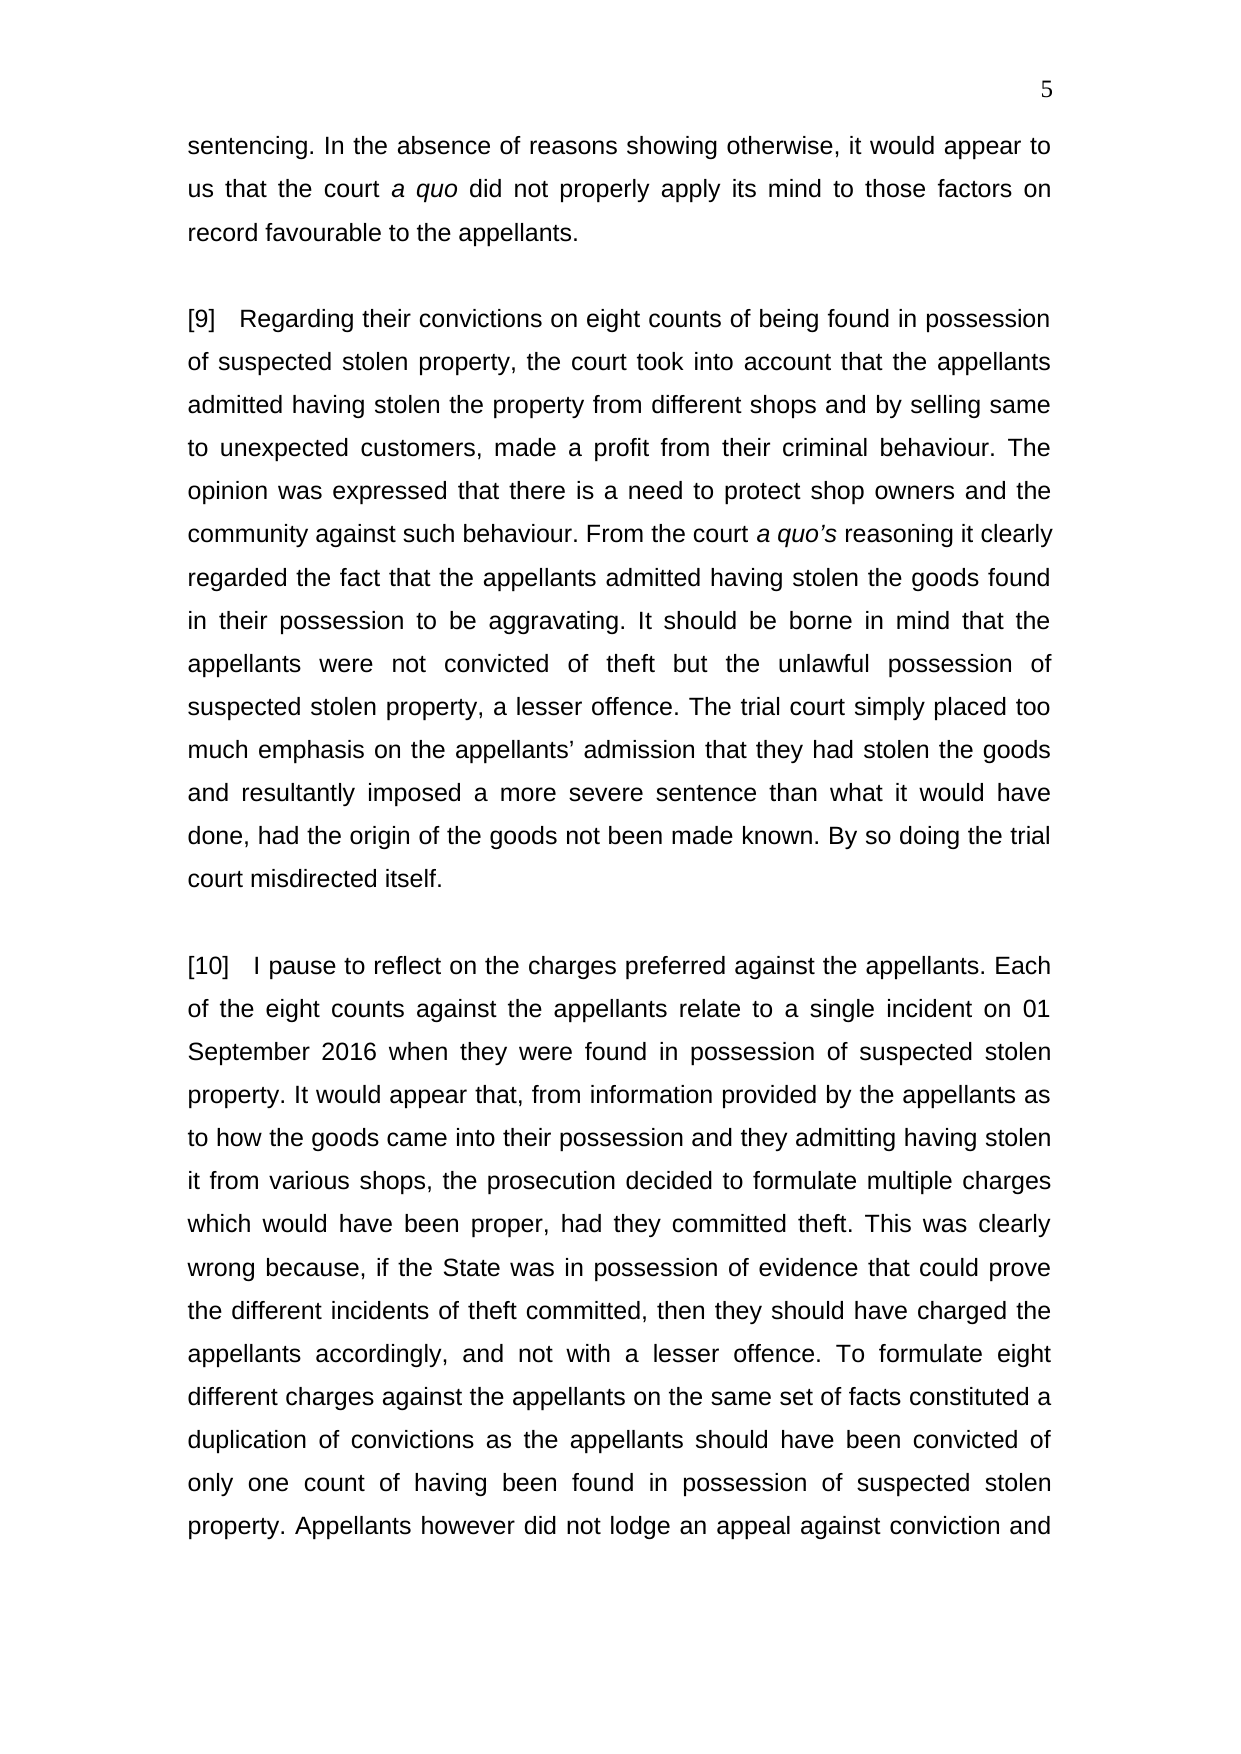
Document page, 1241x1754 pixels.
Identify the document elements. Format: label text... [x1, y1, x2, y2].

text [187, 951, 1053, 1540]
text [187, 131, 1053, 246]
text [9] Regarding their convictions on eight counts of being found in possession of suspected stolen property, the court took into account that the appellants admitted having stolen the property from different shops and by selling same to unexpected customers, made a profit from their criminal behaviour. The opinion was expressed that there is a need to protect shop owners and the community against such behaviour. From the court a quo’s reasoning it clearly regarded the fact that the appellants admitted having stolen the goods found in their possession to be aggravating. It should be borne in mind that the appellants were not convicted of theft but the unlawful possession of suspected stolen property, a lesser offence. The trial court simply placed too much emphasis on the appellants’ admission that they had stolen the goods and resultantly imposed a more severe sentence than what it would have done, had the origin of the goods not been made known. By so doing the trial court misdirected itself. [187, 304, 1053, 893]
